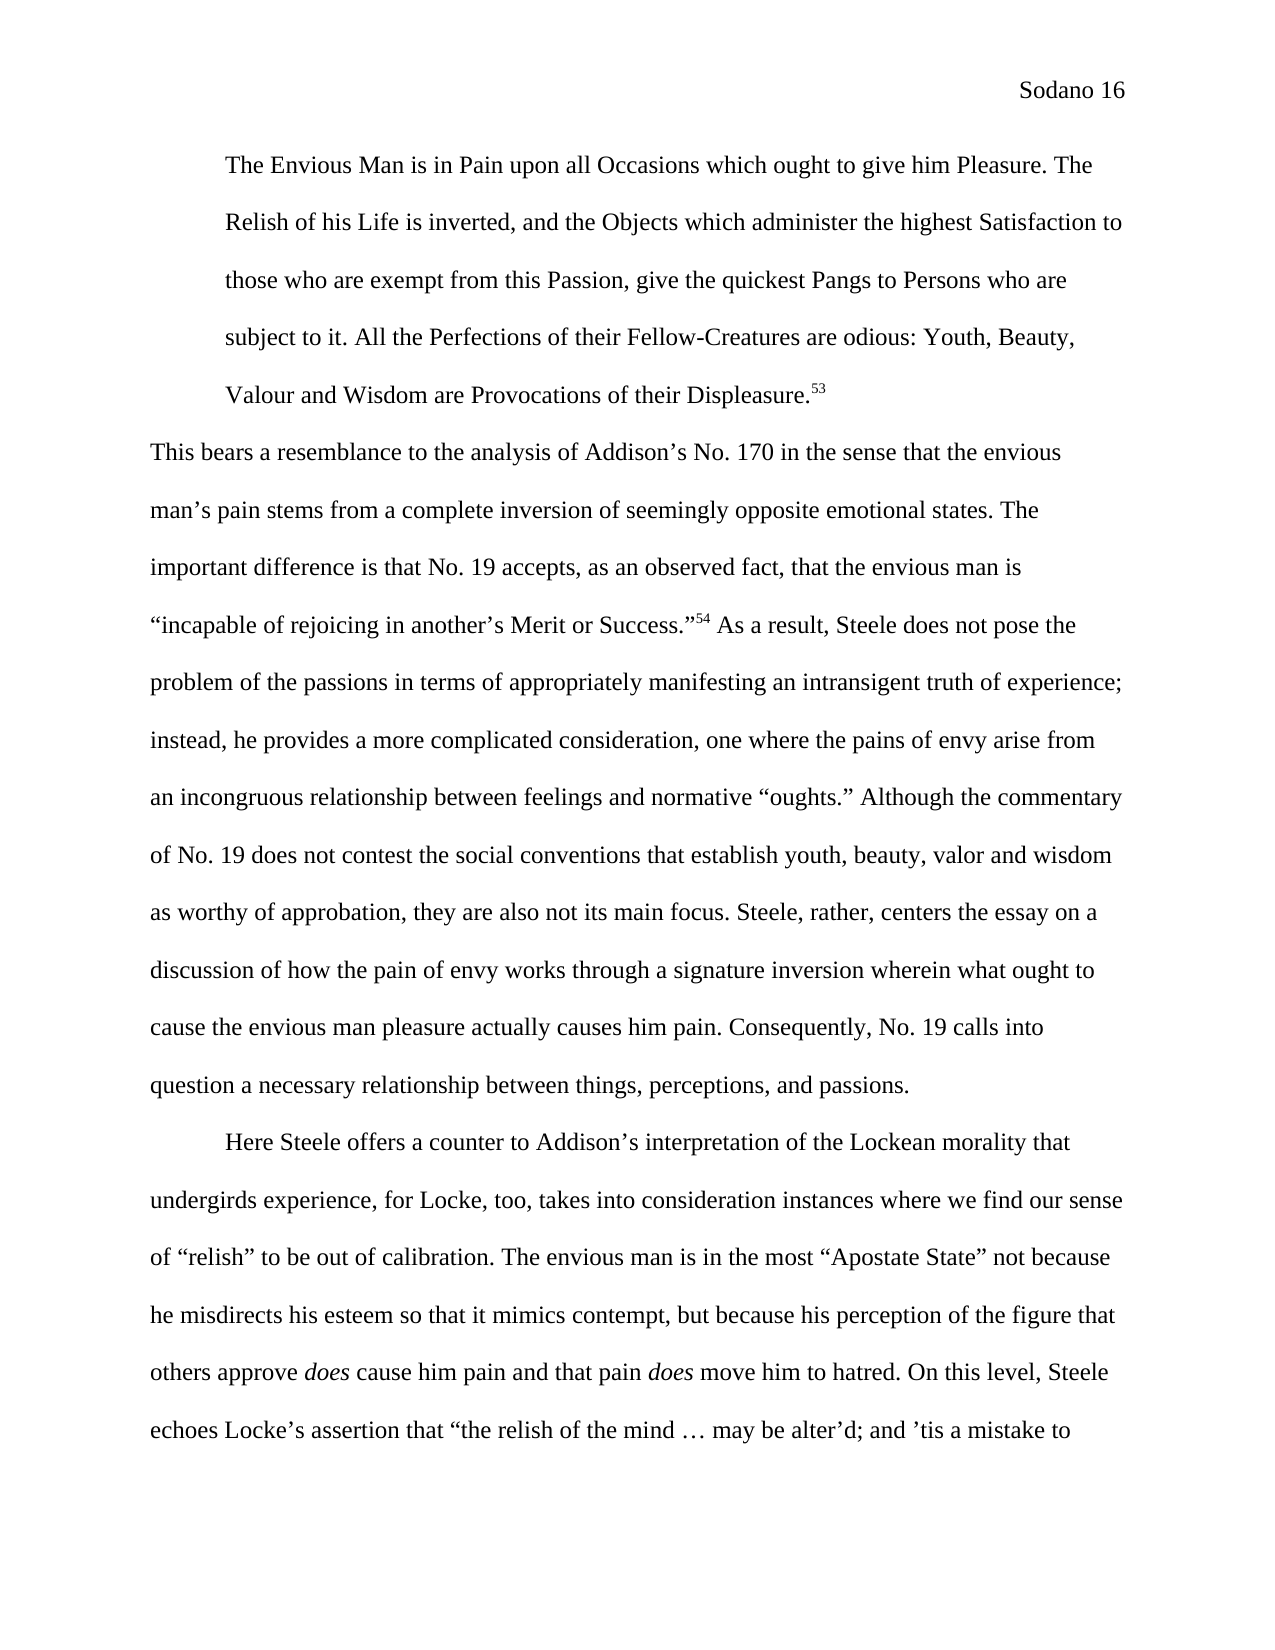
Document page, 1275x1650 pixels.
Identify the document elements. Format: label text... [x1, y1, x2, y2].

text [150, 1127, 1125, 1444]
text The Envious Man is in Pain upon all Occasions which ought to give him Pleasure. The Relish of his Life is inverted, and the Objects which administer the highest Satisfaction to those who are exempt from this Passion, give the quickest Pangs to Persons who are subject to it. All the Perfections of their Fellow-Creatures are odious: Youth, Beauty, Valour and Wisdom are Provocations of their Displeasure. [225, 150, 1125, 409]
text This bears a resemblance to the analysis of Addison’s No. 170 in the sense that the envious man’s pain stems from a complete inversion of seemingly opposite emotional states. The important difference is that No. 19 accepts, as an observed fact, that the envious man is “incapable of rejoicing in another’s Merit or Success.” As a result, Steele does not pose the problem of the passions in terms of appropriately manifesting an intransigent truth of experience; instead, he provides a more complicated consideration, one where the pains of envy arise from an incongruous relationship between feelings and normative “oughts.” Although the commentary of No. 19 does not contest the social conventions that establish youth, beauty, valor and wisdom as worthy of approbation, they are also not its main focus. Steele, rather, centers the essay on a discussion of how the pain of envy works through a signature inversion wherein what ought to cause the envious man pleasure actually causes him pain. Consequently, No. 19 calls into question a necessary relationship between things, perceptions, and passions. [150, 437, 1125, 1099]
